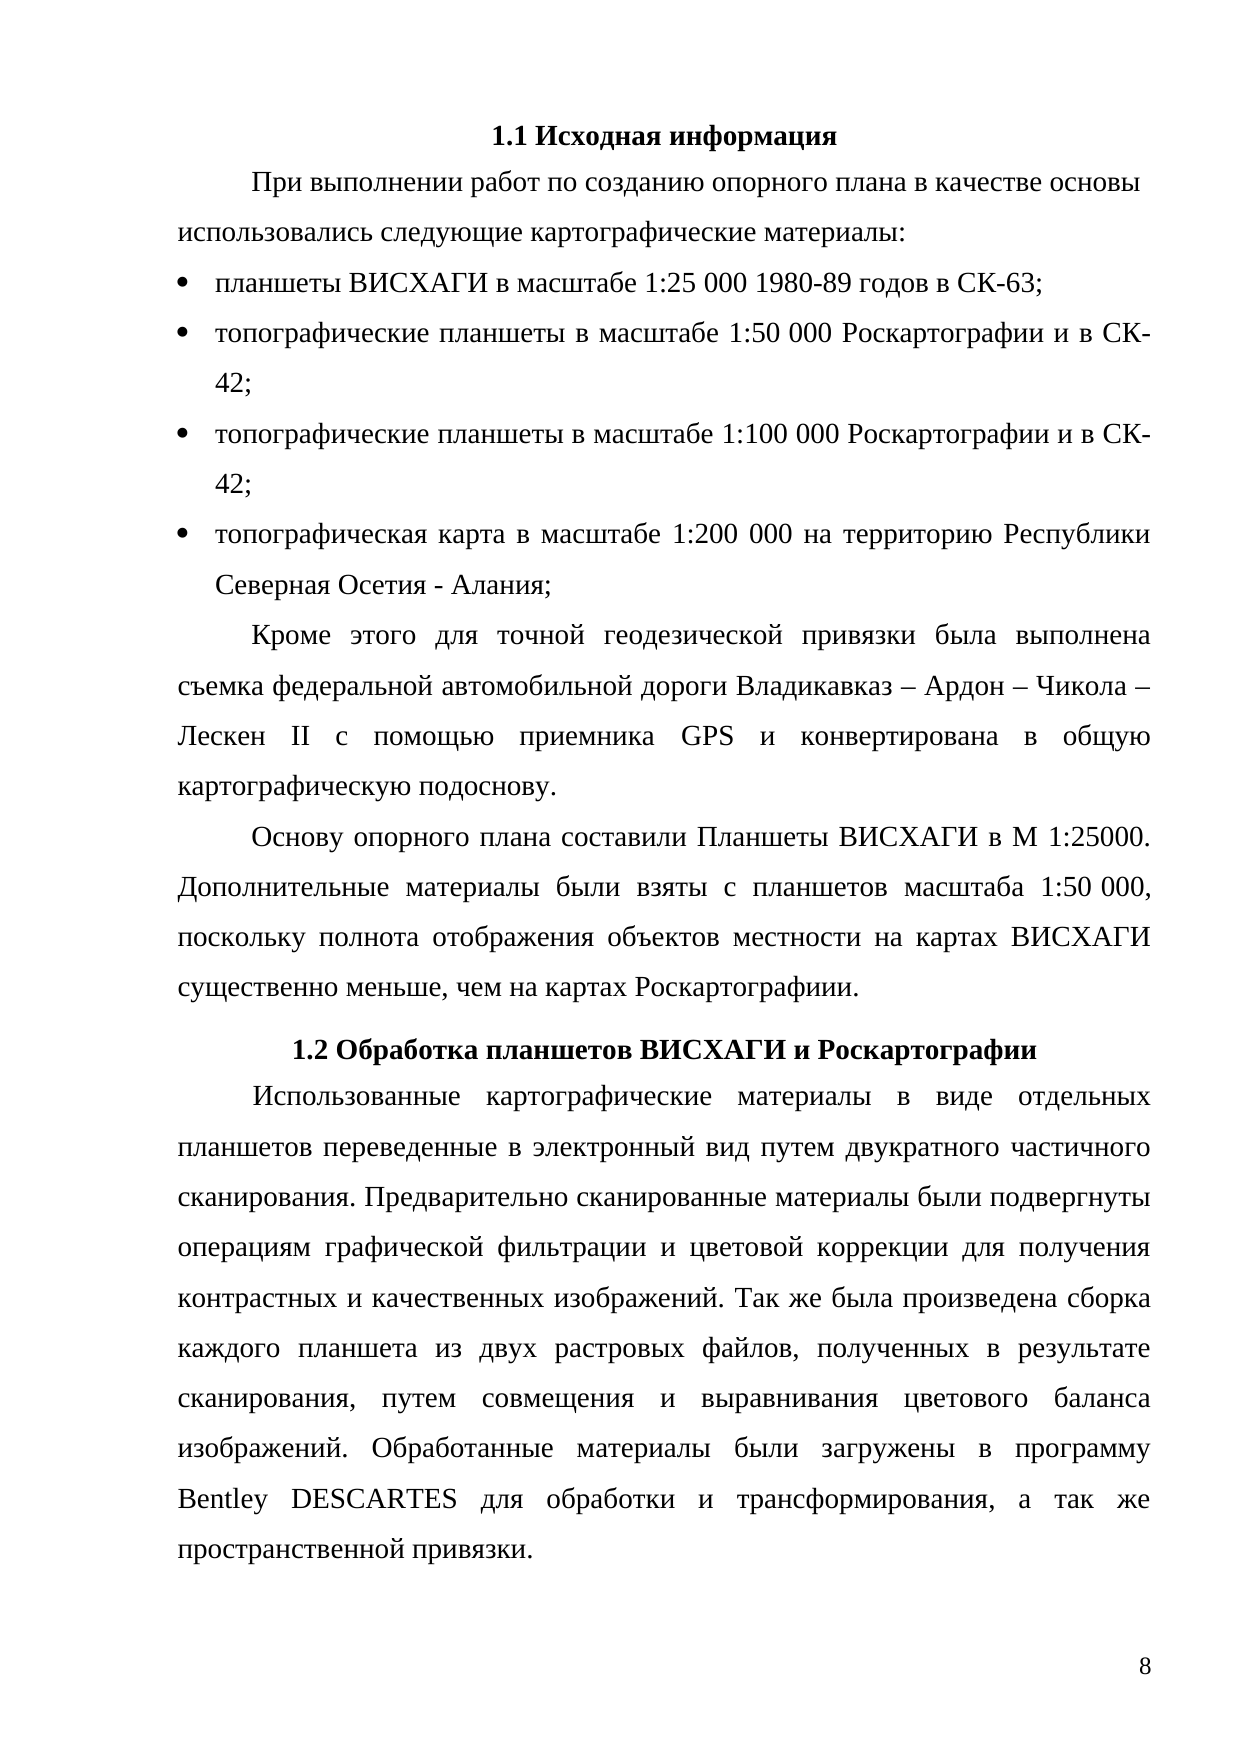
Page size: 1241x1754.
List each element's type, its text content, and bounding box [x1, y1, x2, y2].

list топографическая карта в масштабе 1:200 000 на территорию Республики Северная Осетия - Алания; [177, 517, 1152, 601]
text Кроме этого для точной геодезической привязки была выполнена съемка федеральной автомобильной дороги Владикавказ – Ардон – Чикола – Лескен II с помощью приемника GPS и конвертирована в общую картографическую подоснову. [177, 617, 1152, 802]
subtitle 1.1 Исходная информация [177, 118, 1152, 152]
list топографические планшеты в масштабе 1:50 000 Роскартографии и в СК-42; [177, 315, 1152, 399]
list планшеты ВИСХАГИ в масштабе 1:25 000 1980-89 годов в СК-63; [177, 265, 1152, 298]
text При выполнении работ по созданию опорного плана в качестве основы использовались следующие картографические материалы: [177, 164, 1152, 248]
list топографические планшеты в масштабе 1:100 000 Роскартографии и в СК-42; [177, 416, 1152, 500]
text Основу опорного плана составили Планшеты ВИСХАГИ в М 1:25000. Дополнительные материалы были взяты с планшетов масштаба 1:50 000, поскольку полнота отображения объектов местности на картах ВИСХАГИ существенно меньше, чем на картах Роскартографиии. [177, 819, 1152, 1003]
text Использованные картографические материалы в виде отдельных планшетов переведенные в электронный вид путем двукратного частичного сканирования. Предварительно сканированные материалы были подвергнуты операциям графической фильтрации и цветовой коррекции для получения контрастных и качественных изображений. Так же была произведена сборка каждого планшета из двух растровых файлов, полученных в результате сканирования, путем совмещения и выравнивания цветового баланса изображений. Обработанные материалы были загружены в программу Bentley DESCARTES для обработки и трансформирования, а так же пространственной привязки. [177, 1078, 1152, 1565]
subtitle 1.2 Обработка планшетов ВИСХАГИ и Роскартографии [177, 1032, 1152, 1066]
